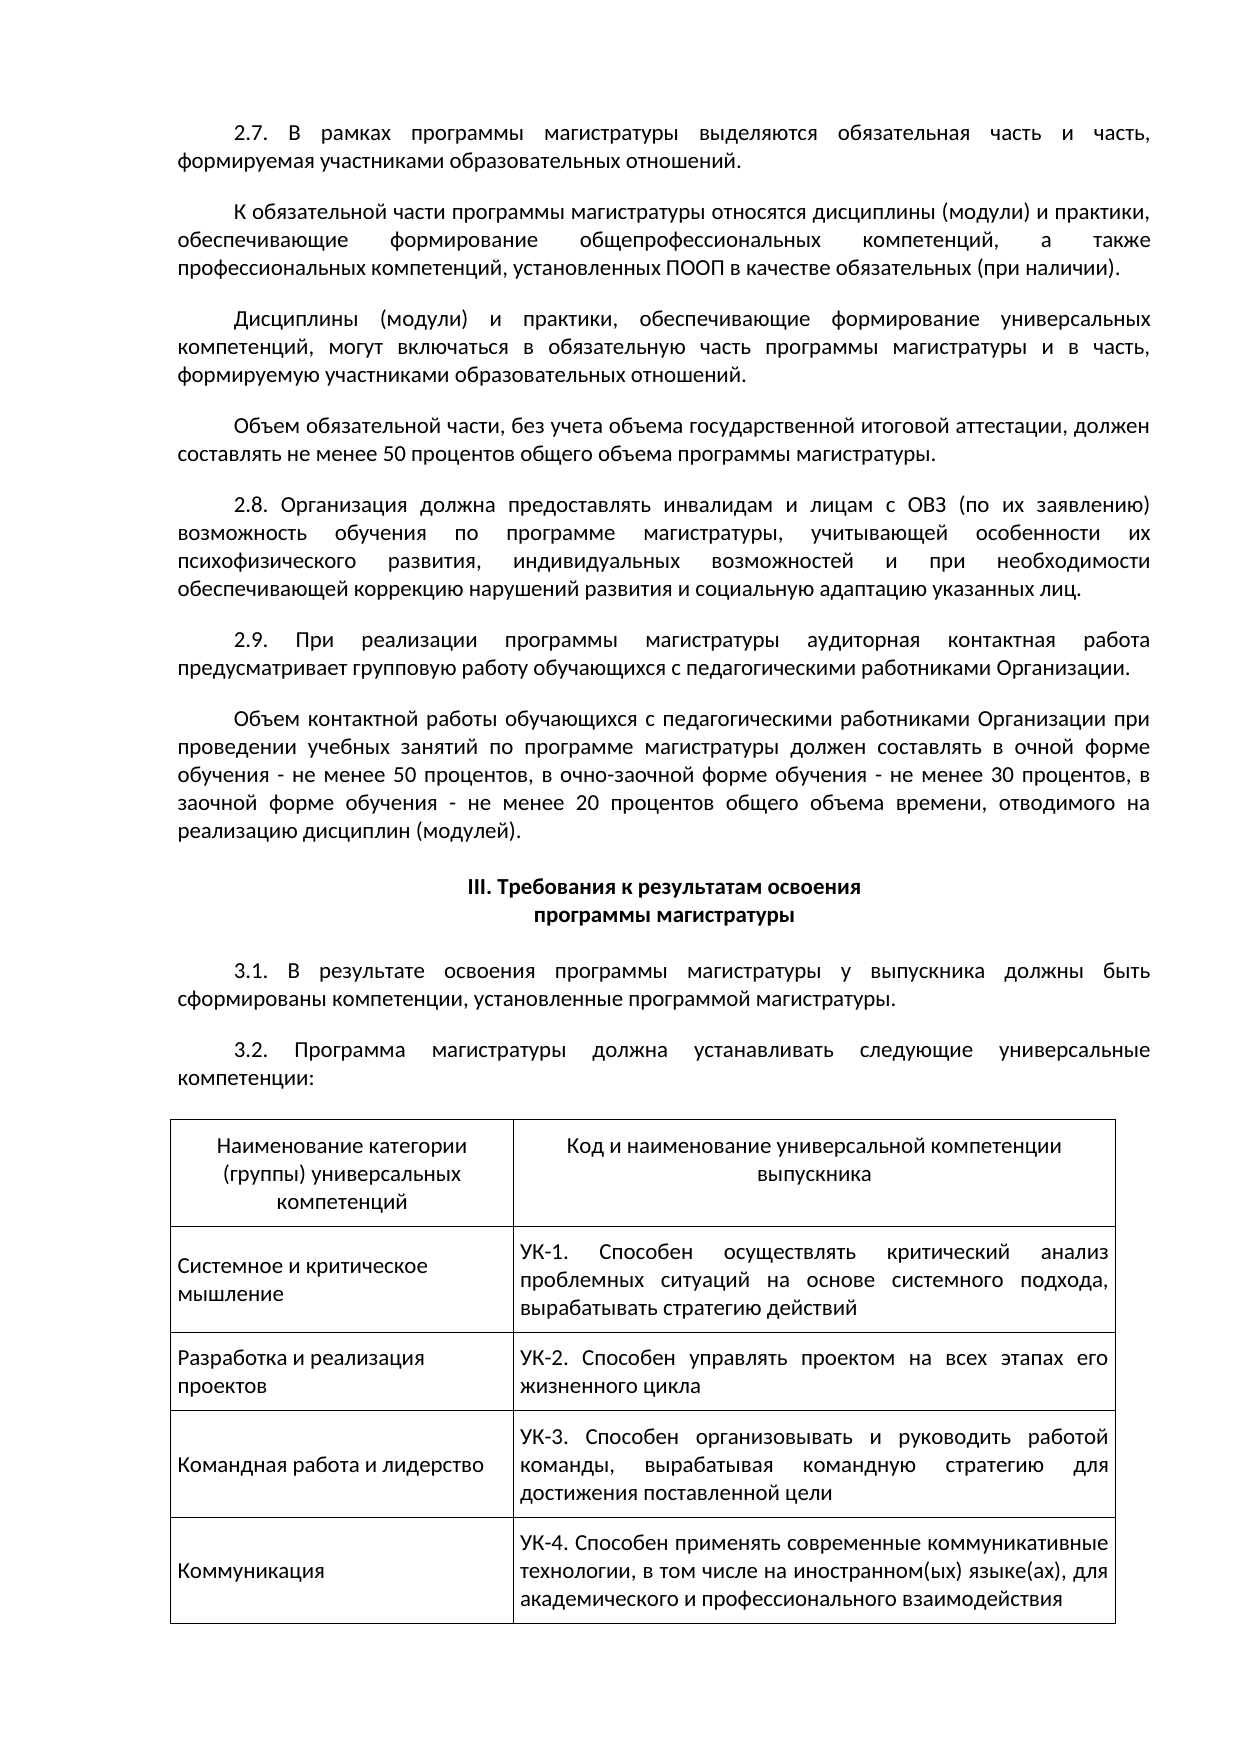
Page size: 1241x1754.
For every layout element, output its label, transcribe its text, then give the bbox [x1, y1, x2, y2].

table_cell Коммуникация [171, 1518, 513, 1623]
table_cell УК-3. Способен организовывать и руководить работой команды, вырабатывая командную стратегию для достижения поставленной цели [514, 1411, 1115, 1517]
table_cell УК-4. Способен применять современные коммуникативные технологии, в том числе на иностранном(ых) языке(ах), для академического и профессионального взаимодействия [514, 1518, 1115, 1623]
text 2.7. В рамках программы магистратуры выделяются обязательная часть и часть, формируемая участниками образовательных отношений. [177, 118, 1152, 174]
table_header Наименование категории (группы) универсальных компетенций [171, 1120, 513, 1226]
text К обязательной части программы магистратуры относятся дисциплины (модули) и практики, обеспечивающие формирование общепрофессиональных компетенций, а также профессиональных компетенций, установленных ПООП в качестве обязательных (при наличии). [177, 197, 1152, 281]
table_cell Системное и критическое мышление [171, 1227, 513, 1332]
text Объем обязательной части, без учета объема государственной итоговой аттестации, должен составлять не менее 50 процентов общего объема программы магистратуры. [177, 411, 1152, 467]
text 2.9. При реализации программы магистратуры аудиторная контактная работа предусматривает групповую работу обучающихся с педагогическими работниками Организации. [177, 625, 1152, 681]
text Объем контактной работы обучающихся с педагогическими работниками Организации при проведении учебных занятий по программе магистратуры должен составлять в очной форме обучения - не менее 50 процентов, в очно-заочной форме обучения - не менее 30 процентов, в заочной форме обучения - не менее 20 процентов общего объема времени, отводимого на реализацию дисциплин (модулей). [177, 704, 1152, 844]
title III. Требования к результатам освоения [177, 872, 1152, 900]
table_cell Разработка и реализация проектов [171, 1333, 513, 1410]
table_cell УК-1. Способен осуществлять критический анализ проблемных ситуаций на основе системного подхода, вырабатывать стратегию действий [514, 1227, 1115, 1332]
text 3.2. Программа магистратуры должна устанавливать следующие универсальные компетенции: [177, 1035, 1152, 1091]
text 3.1. В результате освоения программы магистратуры у выпускника должны быть сформированы компетенции, установленные программой магистратуры. [177, 956, 1152, 1012]
text Дисциплины (модули) и практики, обеспечивающие формирование универсальных компетенций, могут включаться в обязательную часть программы магистратуры и в часть, формируемую участниками образовательных отношений. [177, 304, 1152, 388]
table_header Код и наименование универсальной компетенции выпускника [514, 1120, 1115, 1226]
table_cell Командная работа и лидерство [171, 1411, 513, 1517]
title программы магистратуры [177, 900, 1152, 928]
text 2.8. Организация должна предоставлять инвалидам и лицам с ОВЗ (по их заявлению) возможность обучения по программе магистратуры, учитывающей особенности их психофизического развития, индивидуальных возможностей и при необходимости обеспечивающей коррекцию нарушений развития и социальную адаптацию указанных лиц. [177, 490, 1152, 602]
table_cell УК-2. Способен управлять проектом на всех этапах его жизненного цикла [514, 1333, 1115, 1410]
